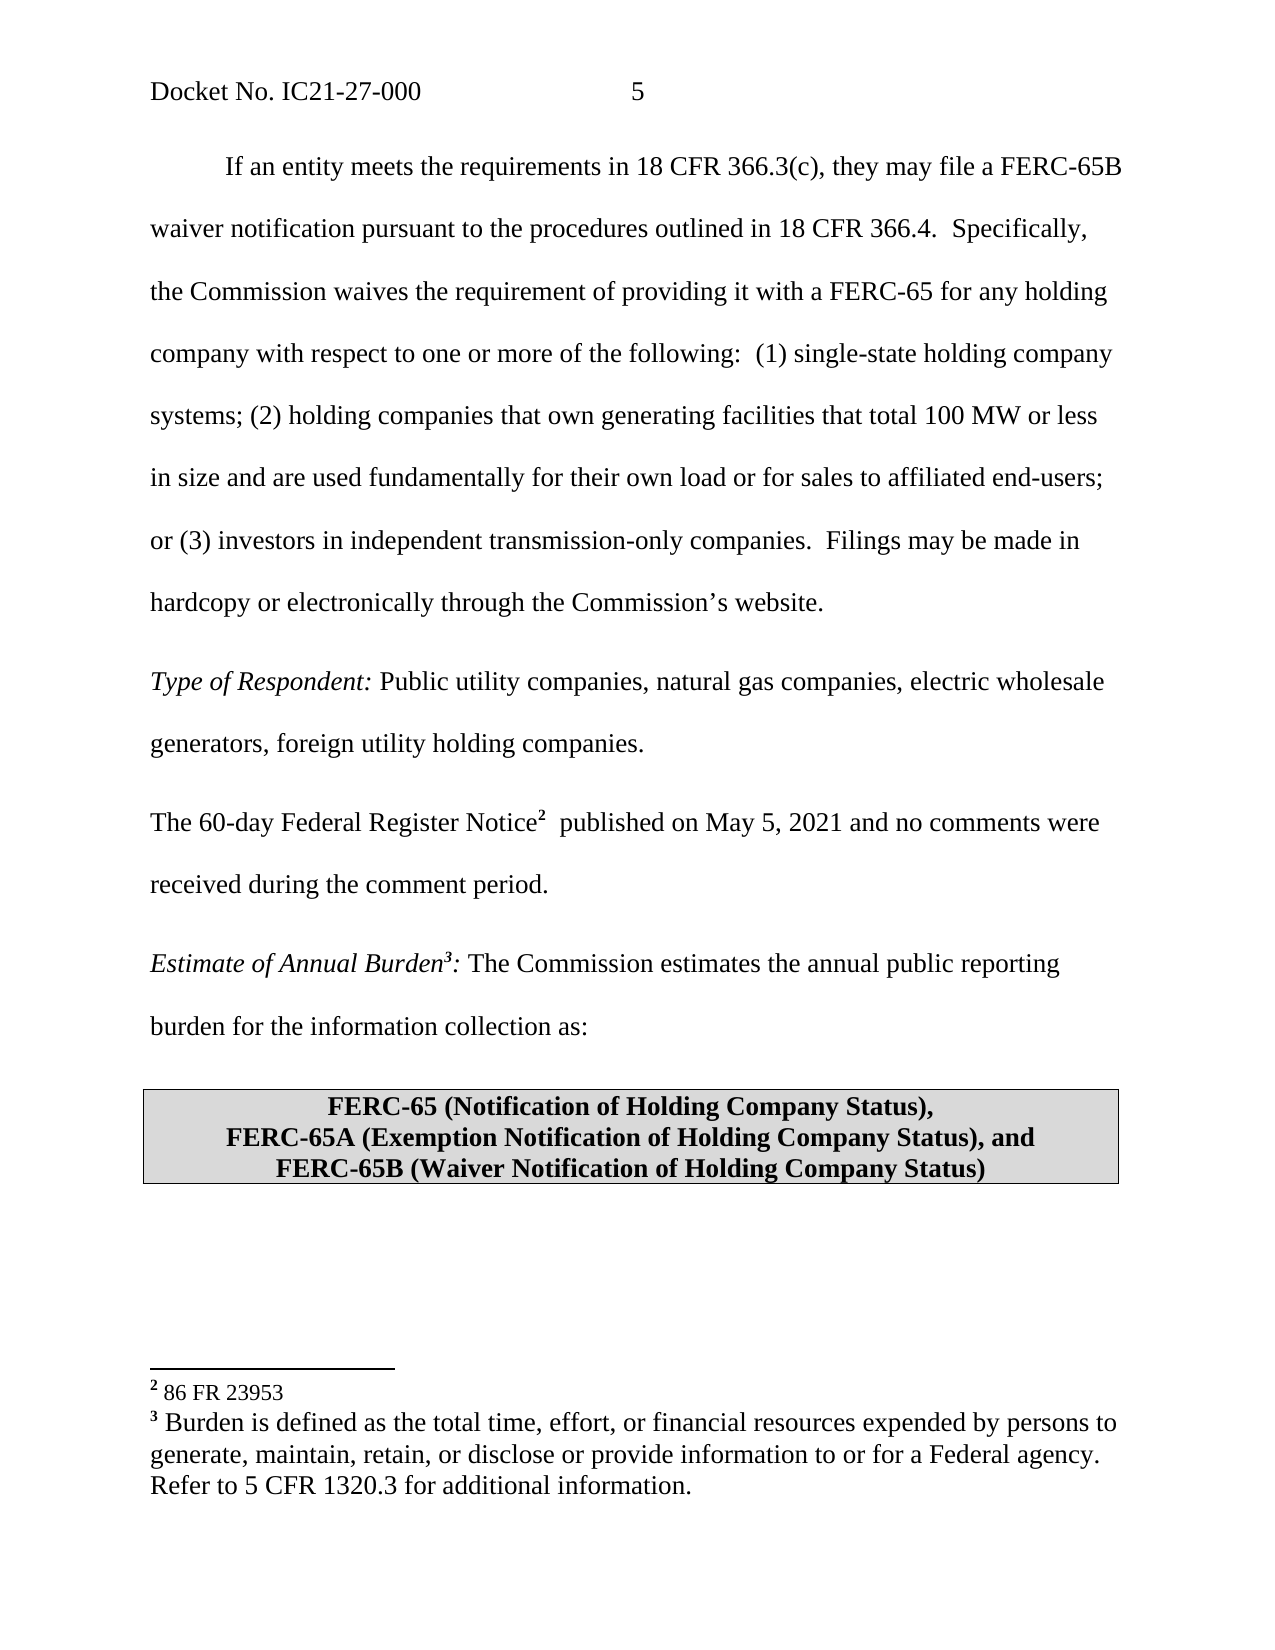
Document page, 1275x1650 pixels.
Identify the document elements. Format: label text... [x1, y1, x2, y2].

text If an entity meets the requirements in 18 CFR 366.3(c), they may file a FERC-65B waiver notification pursuant to the procedures outlined in 18 CFR 366.4. Specifically, the Commission waives the requirement of providing it with a FERC-65 for any holding company with respect to one or more of the following: (1) single-state holding company systems; (2) holding companies that own generating facilities that total 100 MW or less in size and are used fundamentally for their own load or for sales to affiliated end-users; or (3) investors in independent transmission-only companies. Filings may be made in hardcopy or electronically through the Commission’s website. [150, 150, 1125, 617]
text Type of Respondent: Public utility companies, natural gas companies, electric wholesale generators, foreign utility holding companies. [150, 665, 1125, 758]
text Estimate of Annual Burden: The Commission estimates the annual public reporting burden for the information collection as: [150, 947, 1125, 1041]
table_header FERC-65 (Notification of Holding Company Status), FERC-65A (Exemption Notification of Holding Company Status), and FERC-65B (Waiver Notification of Holding Company Status) [144, 1090, 1118, 1183]
text The 60-day Federal Register Notice published on May 5, 2021 and no comments were received during the comment period. [150, 806, 1125, 900]
